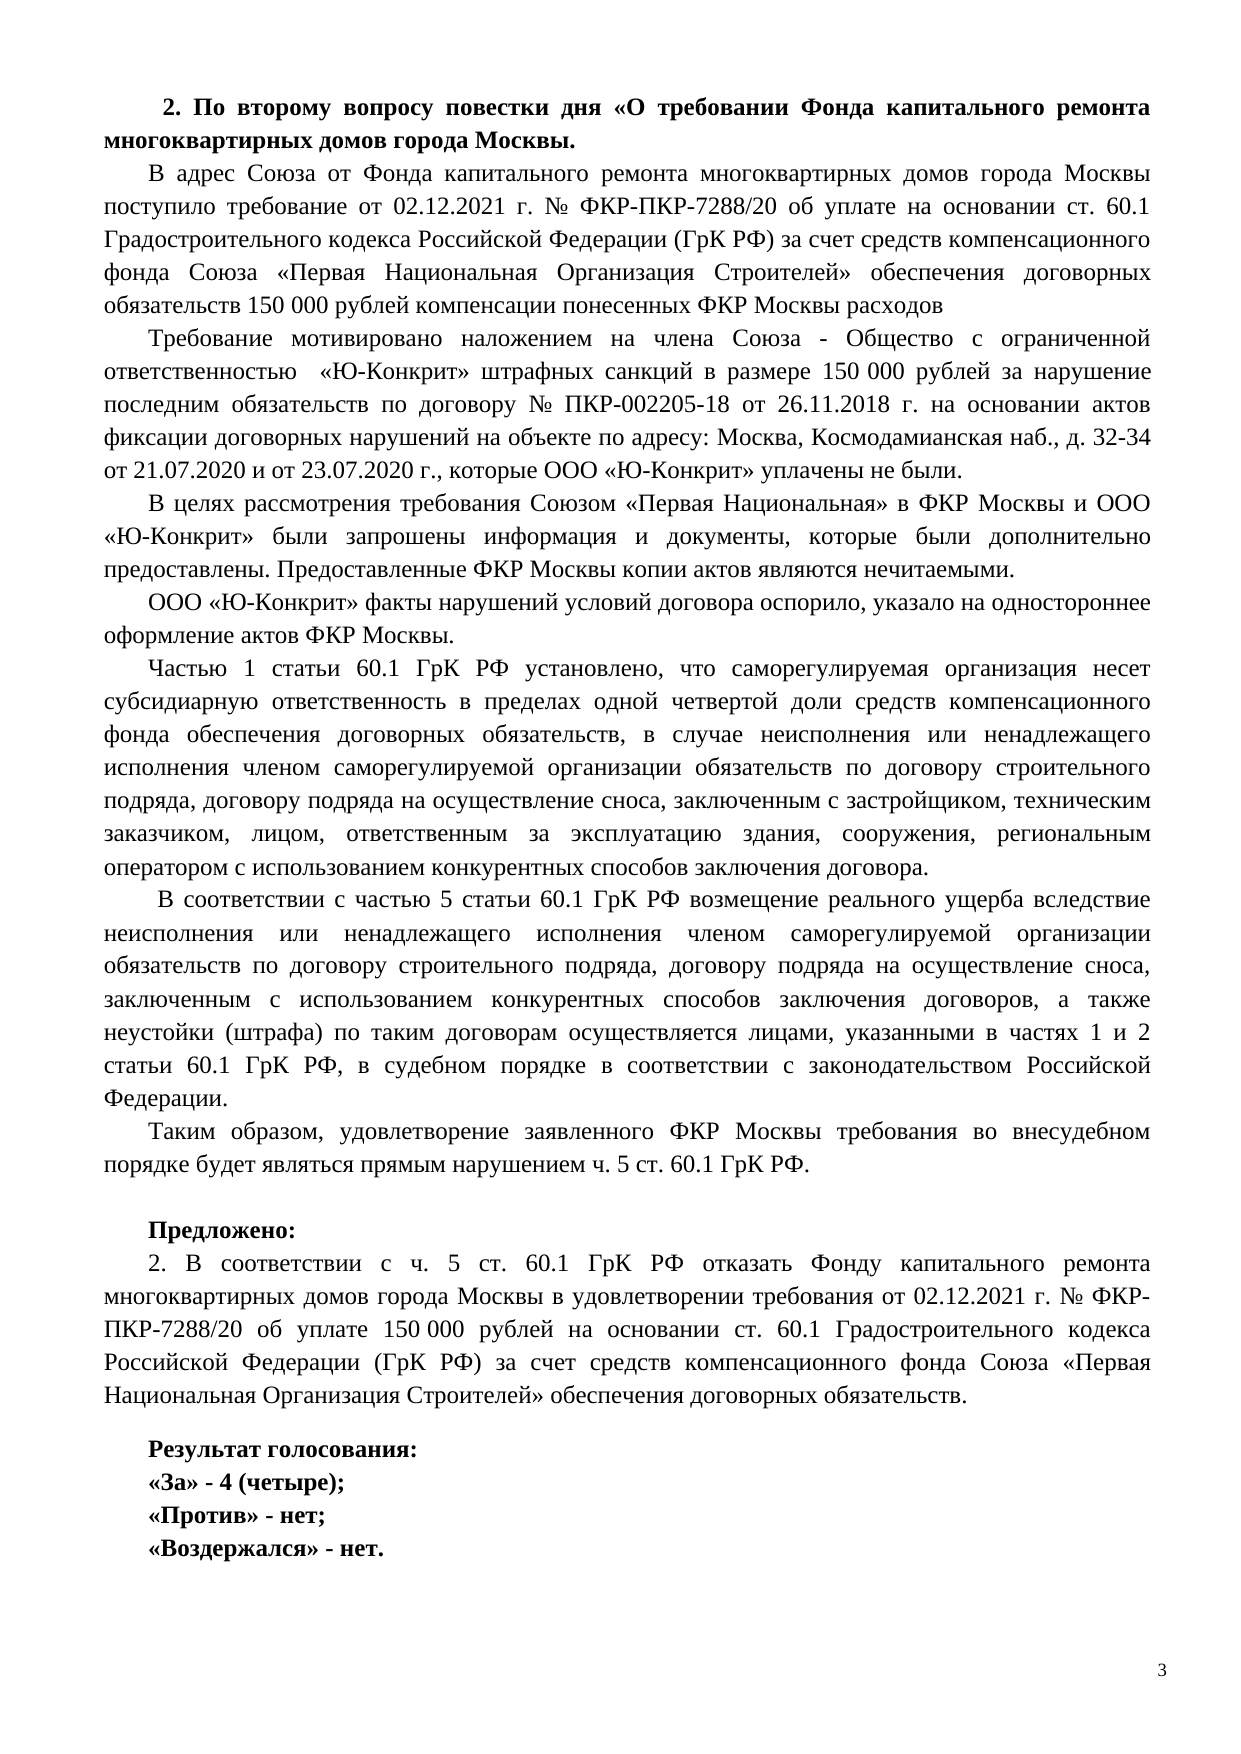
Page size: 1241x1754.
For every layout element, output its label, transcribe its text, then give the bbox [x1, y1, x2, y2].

text Таким образом, удовлетворение заявленного ФКР Москвы требования во внесудебном порядке будет являться прямым нарушением ч. 5 ст. 60.1 ГрК РФ. [103, 1116, 1152, 1177]
text 2. По второму вопросу повестки дня «О требовании Фонда капитального ремонта многоквартирных домов города Москвы. [103, 92, 1152, 154]
list «Воздержался» - нет. [103, 1533, 1152, 1562]
text В адрес Союза от Фонда капитального ремонта многоквартирных домов города Москвы поступило требование от 02.12.2021 г. № ФКР-ПКР-7288/20 об уплате на основании ст. 60.1 Градостроительного кодекса Российской Федерации (ГрК РФ) за счет средств компенсационного фонда Союза «Первая Национальная Организация Строителей» обеспечения договорных обязательств 150 000 рублей компенсации понесенных ФКР Москвы расходов [103, 158, 1152, 319]
list «Против» - нет; [103, 1500, 1152, 1528]
text В соответствии с частью 5 статьи 60.1 ГрК РФ возмещение реального ущерба вследствие неисполнения или ненадлежащего исполнения членом саморегулируемой организации обязательств по договору строительного подряда, договору подряда на осуществление сноса, заключенным с использованием конкурентных способов заключения договоров, а также неустойки (штрафа) по таким договорам осуществляется лицами, указанными в частях 1 и 2 статьи 60.1 ГрК РФ, в судебном порядке в соответствии с законодательством Российской Федерации. [103, 884, 1152, 1111]
list «За» - 4 (четыре); [103, 1467, 1152, 1496]
text Предложено: [103, 1215, 1152, 1243]
text Требование мотивировано наложением на члена Союза - Общество с ограниченной ответственностью «Ю-Конкрит» штрафных санкций в размере 150 000 рублей за нарушение последним обязательств по договору № ПКР-002205-18 от 26.11.2018 г. на основании актов фиксации договорных нарушений на объекте по адресу: Москва, Космодамианская наб., д. 32-34 от 21.07.2020 и от 23.07.2020 г., которые ООО «Ю-Конкрит» уплачены не были. [103, 323, 1152, 484]
text ООО «Ю-Конкрит» факты нарушений условий договора оспорило, указало на одностороннее оформление актов ФКР Москвы. [103, 587, 1152, 649]
text Частью 1 статьи 60.1 ГрК РФ установлено, что саморегулируемая организация несет субсидиарную ответственность в пределах одной четвертой доли средств компенсационного фонда обеспечения договорных обязательств, в случае неисполнения или ненадлежащего исполнения членом саморегулируемой организации обязательств по договору строительного подряда, договору подряда на осуществление сноса, заключенным с застройщиком, техническим заказчиком, лицом, ответственным за эксплуатацию здания, сооружения, региональным оператором с использованием конкурентных способов заключения договора. [103, 653, 1152, 880]
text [103, 1248, 1152, 1409]
text В целях рассмотрения требования Союзом «Первая Национальная» в ФКР Москвы и ООО «Ю-Конкрит» были запрошены информация и документы, которые были дополнительно предоставлены. Предоставленные ФКР Москвы копии актов являются нечитаемыми. [103, 488, 1152, 583]
list Результат голосования: [103, 1434, 1152, 1462]
